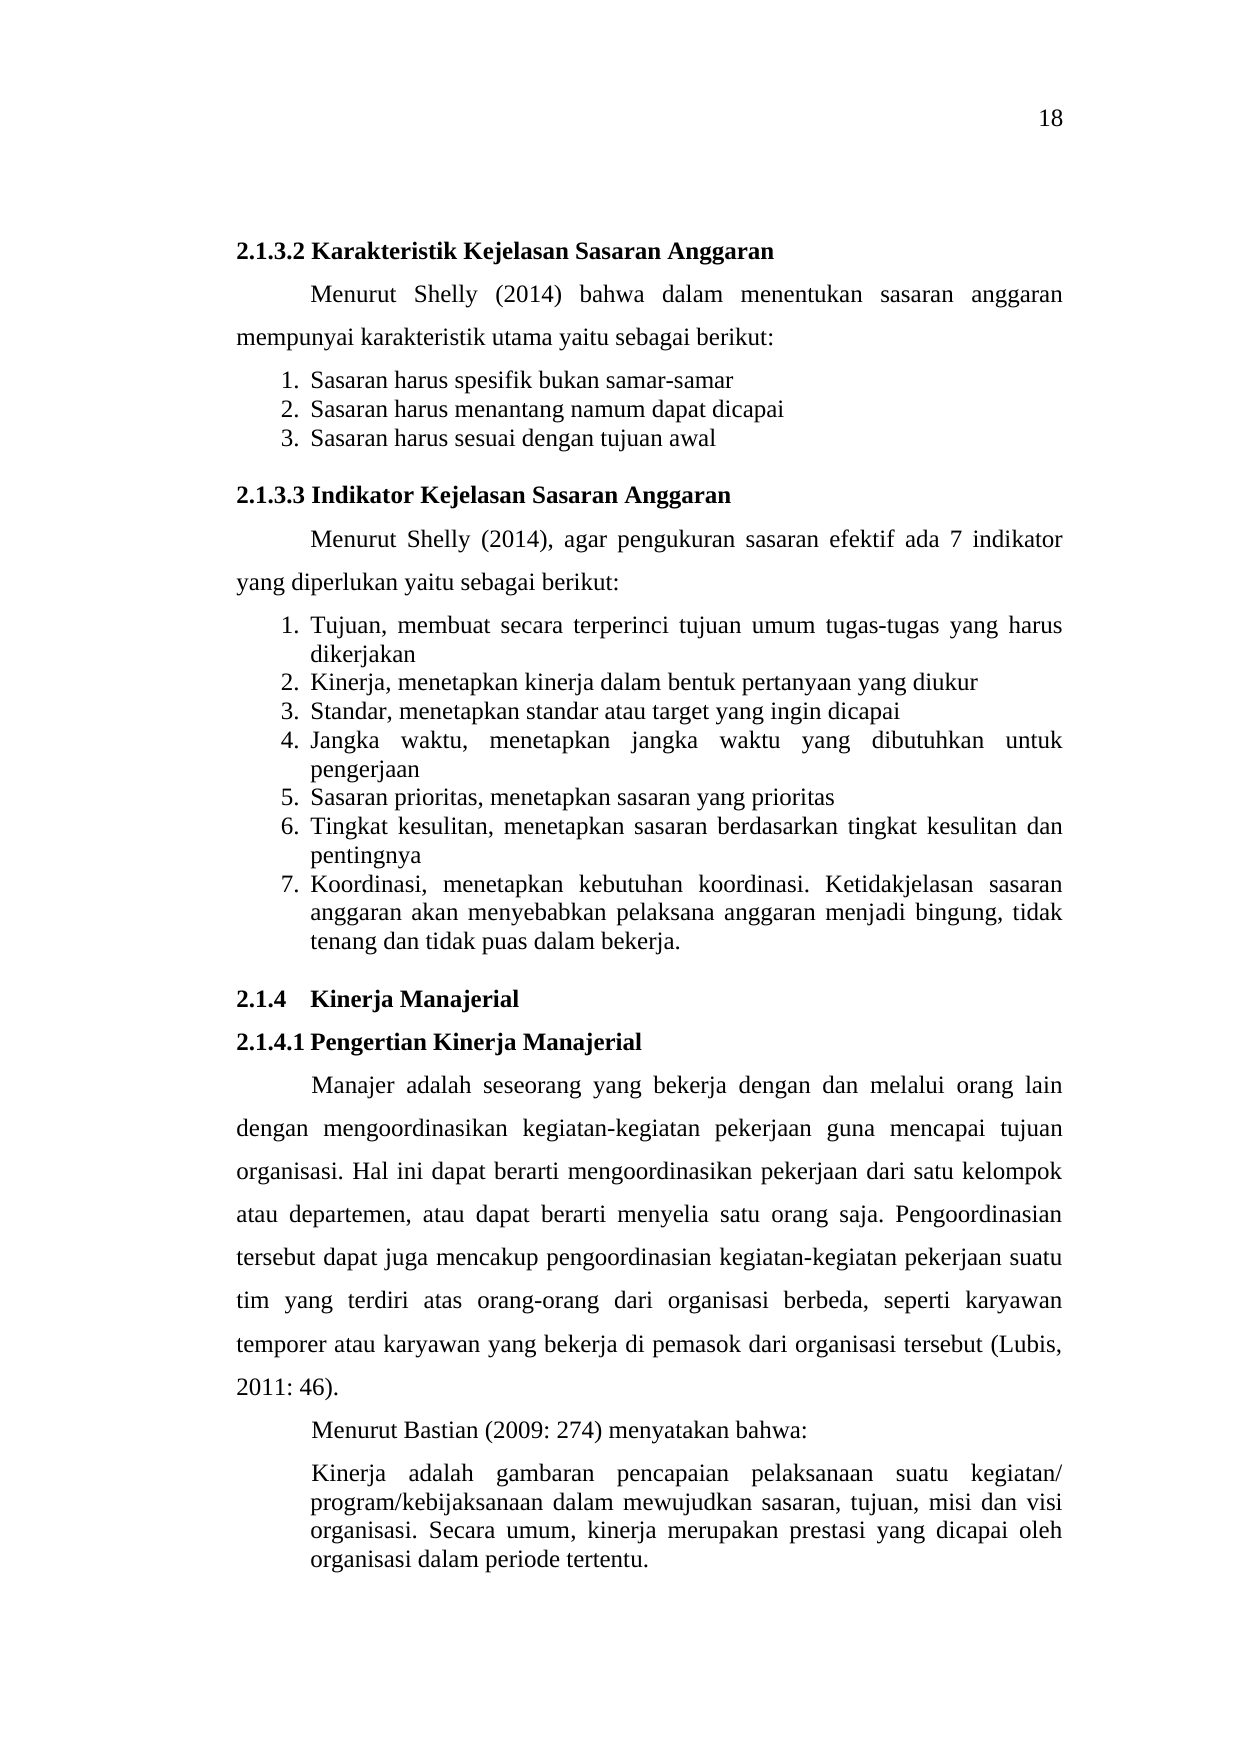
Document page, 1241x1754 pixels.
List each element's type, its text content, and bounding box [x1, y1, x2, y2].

list Sasaran harus spesifik bukan samar-samar [281, 366, 1063, 394]
list Tujuan, membuat secara terperinci tujuan umum tugas-tugas yang harus dikerjakan [281, 610, 1063, 667]
list Pengertian Kinerja Manajerial [236, 1027, 1063, 1056]
text Kinerja adalah gambaran pencapaian pelaksanaan suatu kegiatan/ program/kebijaksanaan dalam mewujudkan sasaran, tujuan, misi dan visi organisasi. Secara umum, kinerja merupakan prestasi yang dicapai oleh organisasi dalam periode tertentu. [310, 1458, 1063, 1573]
list Sasaran harus sesuai dengan tujuan awal [281, 423, 1063, 452]
list Sasaran harus menantang namum dapat dicapai [281, 394, 1063, 423]
list Karakteristik Kejelasan Sasaran Anggaran [236, 236, 1063, 265]
list Kinerja, menetapkan kinerja dalam bentuk pertanyaan yang diukur [281, 667, 1063, 696]
list Menurut Shelly (2014) bahwa dalam menentukan sasaran anggaran mempunyai karakteristik utama yaitu sebagai berikut: [236, 279, 1063, 351]
list Standar, menetapkan standar atau target yang ingin dicapai [281, 696, 1063, 725]
list Sasaran prioritas, menetapkan sasaran yang prioritas [281, 782, 1063, 811]
list Tingkat kesulitan, menetapkan sasaran berdasarkan tingkat kesulitan dan pentingnya [281, 811, 1063, 869]
list Koordinasi, menetapkan kebutuhan koordinasi. Ketidakjelasan sasaran anggaran akan menyebabkan pelaksana anggaran menjadi bingung, tidak tenang dan tidak puas dalam bekerja. [281, 869, 1063, 955]
text Menurut Bastian (2009: 274) menyatakan bahwa: [236, 1415, 1063, 1444]
list Indikator Kejelasan Sasaran Anggaran [236, 481, 1063, 509]
list Kinerja Manajerial [236, 984, 1063, 1012]
text Menurut Shelly (2014), agar pengukuran sasaran efektif ada 7 indikator yang diperlukan yaitu sebagai berikut: [236, 524, 1063, 596]
list Jangka waktu, menetapkan jangka waktu yang dibutuhkan untuk pengerjaan [281, 725, 1063, 782]
text Manajer adalah seseorang yang bekerja dengan dan melalui orang lain dengan mengoordinasikan kegiatan-kegiatan pekerjaan guna mencapai tujuan organisasi. Hal ini dapat berarti mengoordinasikan pekerjaan dari satu kelompok atau departemen, atau dapat berarti menyelia satu orang saja. Pengoordinasian tersebut dapat juga mencakup pengoordinasian kegiatan-kegiatan pekerjaan suatu tim yang terdiri atas orang-orang dari organisasi berbeda, seperti karyawan temporer atau karyawan yang bekerja di pemasok dari organisasi tersebut (Lubis, 2011: 46). [236, 1070, 1063, 1401]
